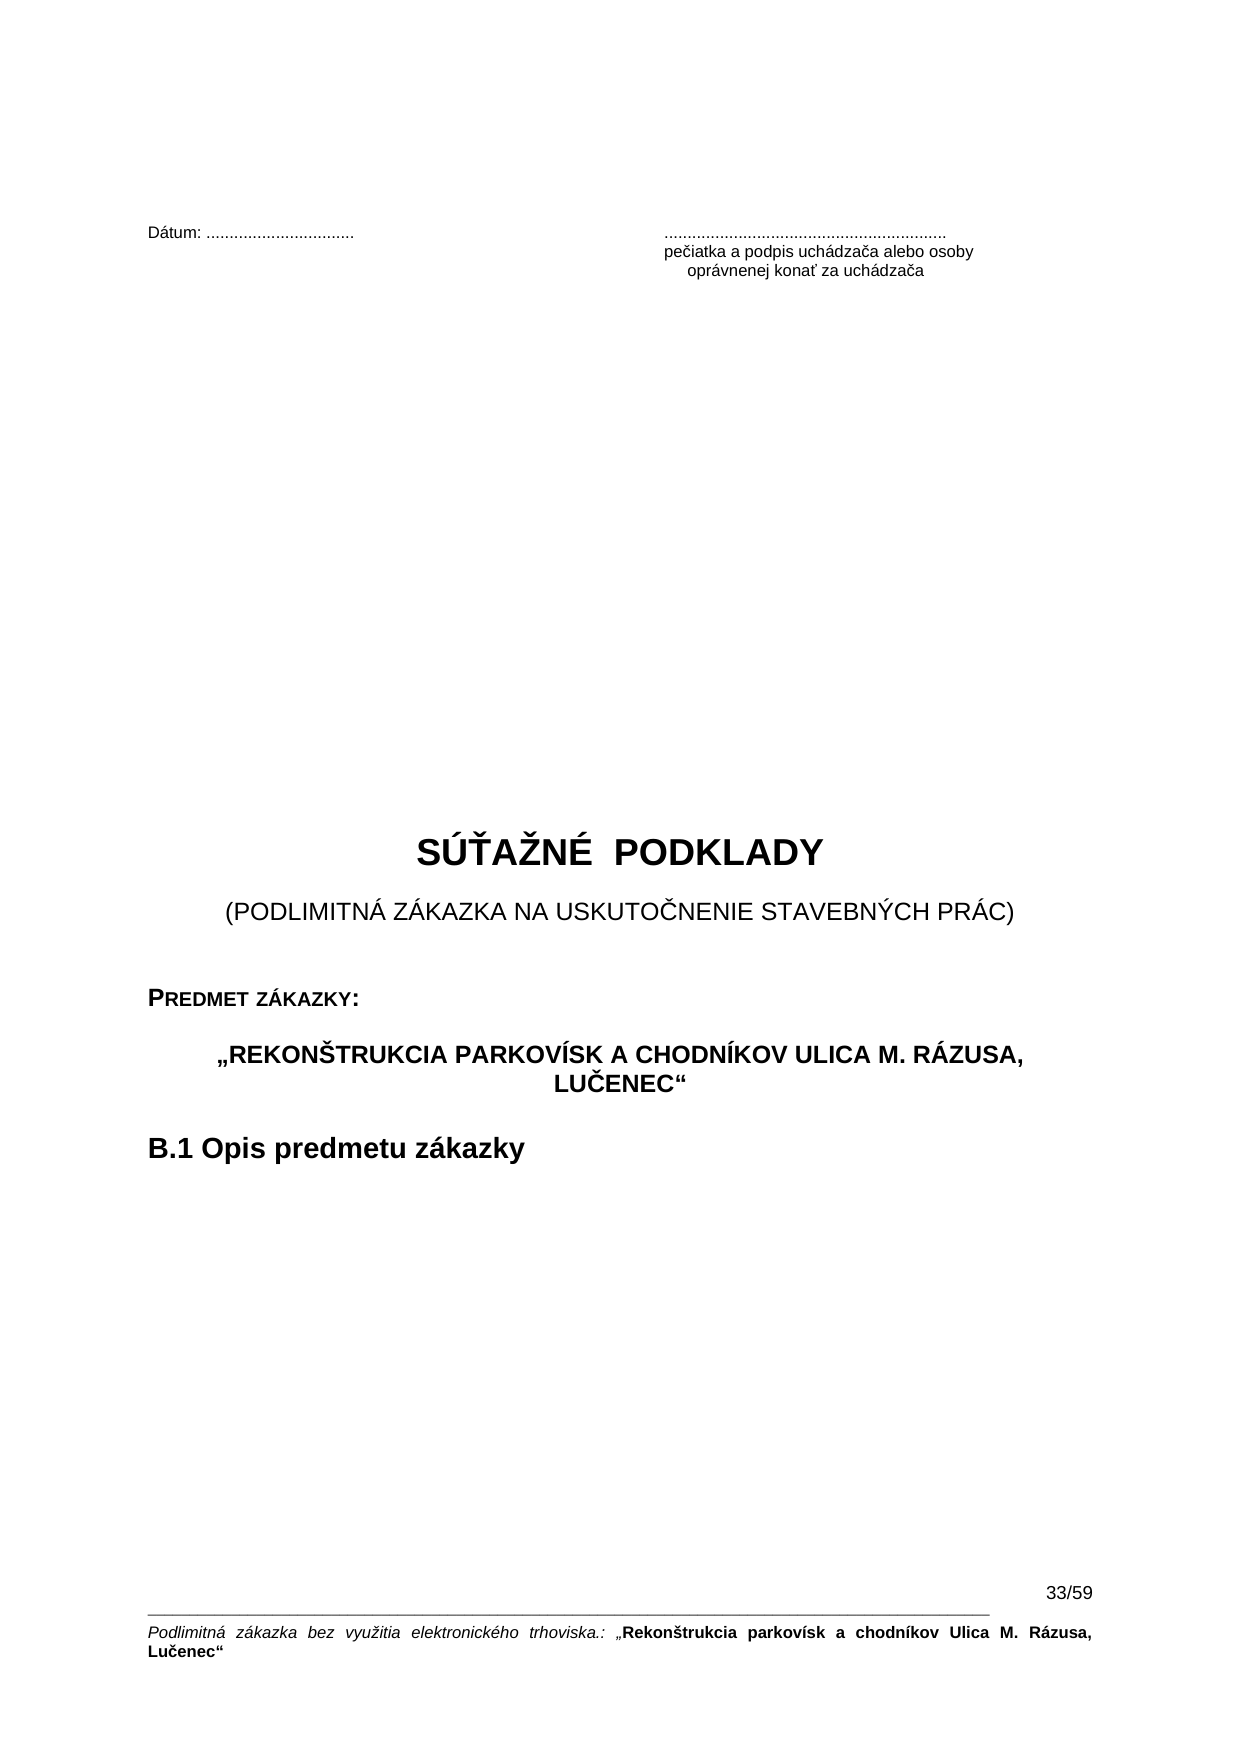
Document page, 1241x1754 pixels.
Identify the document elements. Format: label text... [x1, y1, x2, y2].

text pečiatka a podpis uchádzača alebo osoby [148, 242, 1092, 261]
subtitle B.1 Opis predmetu zákazky [148, 1131, 1092, 1164]
subtitle „REKONŠTRUKCIA PARKOVÍSK A CHODNÍKOV ULICA M. RÁZUSA, LUČENEC“ [148, 1040, 1092, 1097]
text SÚŤAŽNÉ PODKLADY [148, 830, 1092, 873]
text Predmet zákazky: [148, 982, 1092, 1011]
text (PODLIMITNÁ ZÁKAZKA NA USKUTOČNENIE STAVEBNÝCH PRÁC) [148, 897, 1092, 926]
text oprávnenej konať za uchádzača [148, 261, 1092, 280]
text Dátum: ................................ ............................................................. [148, 222, 1092, 242]
